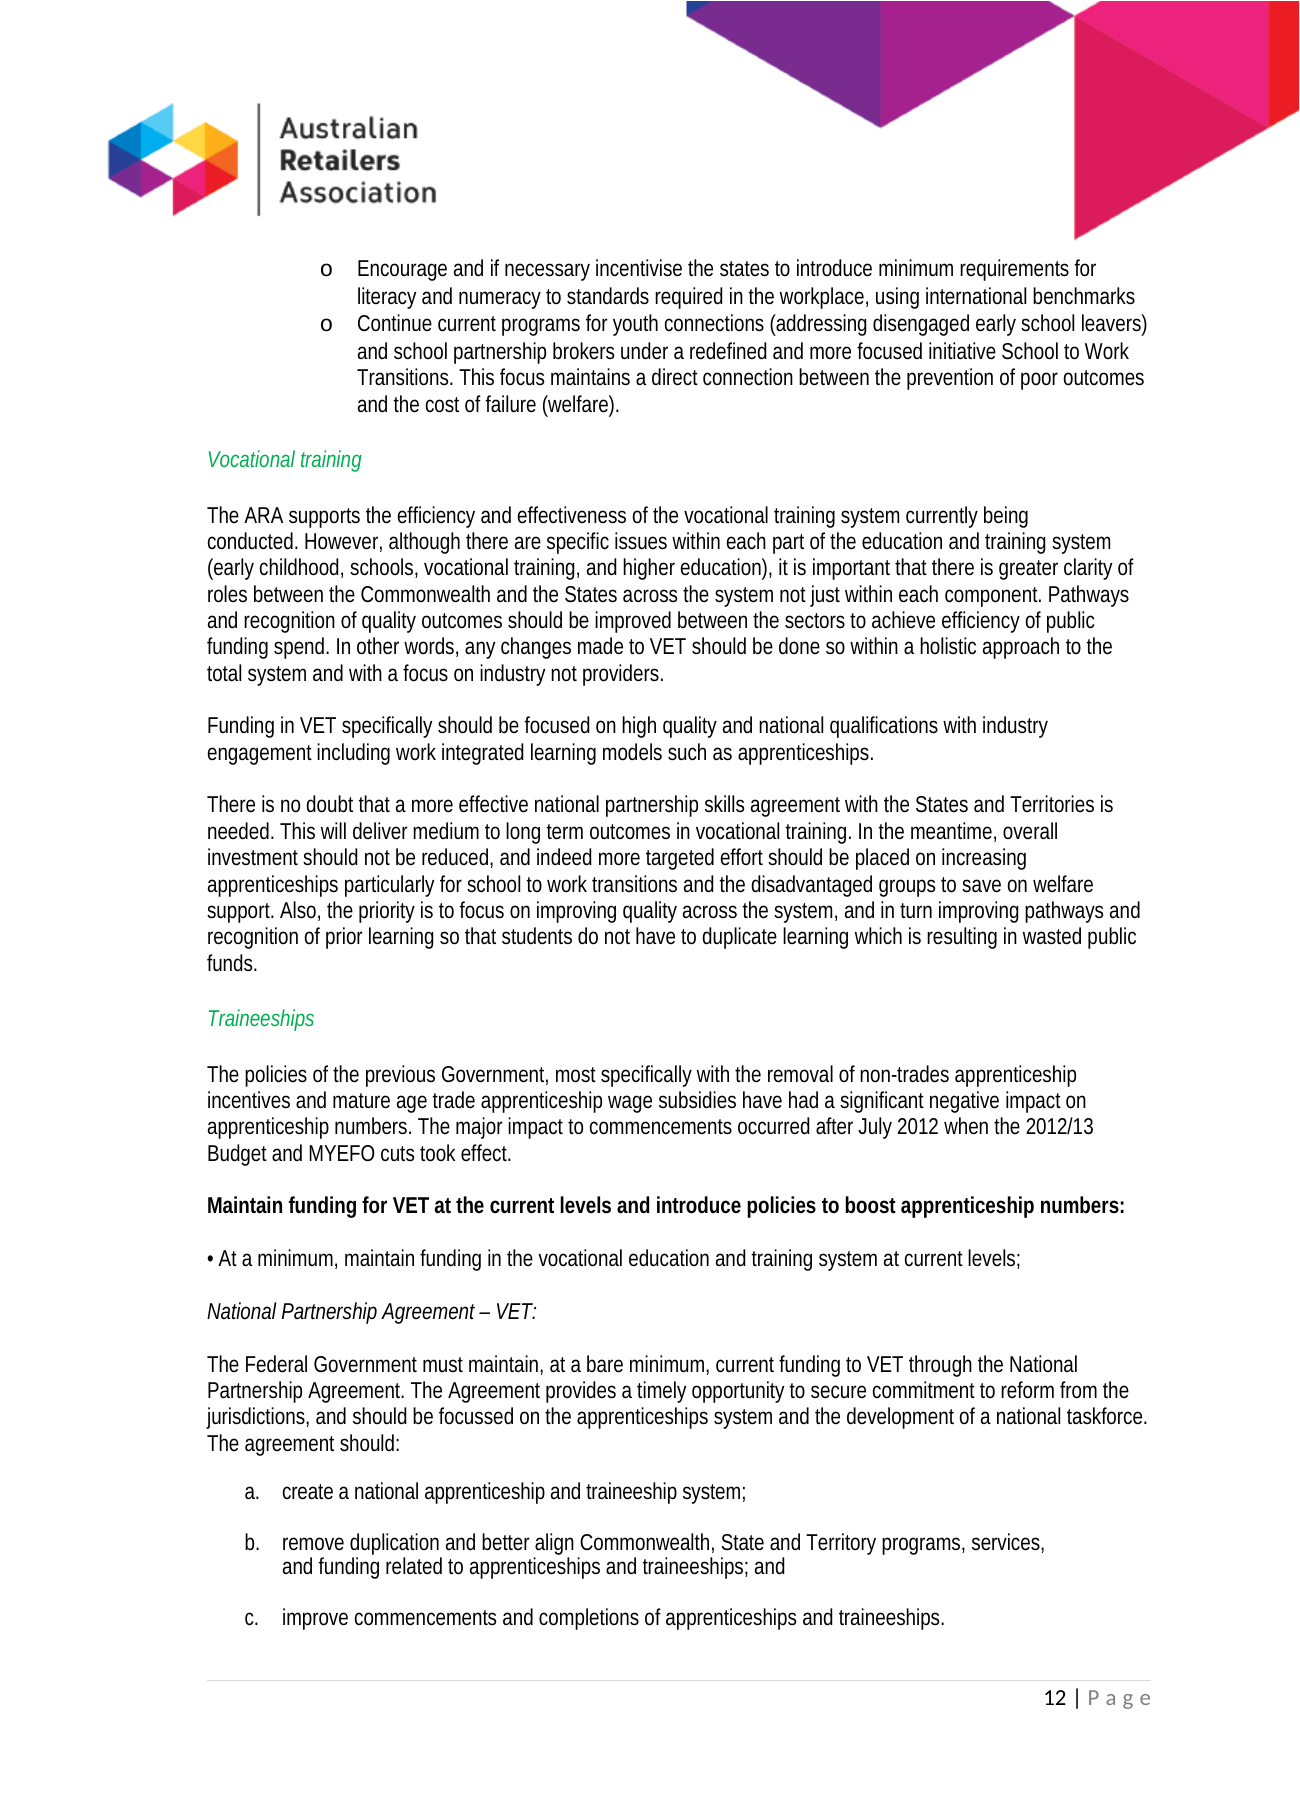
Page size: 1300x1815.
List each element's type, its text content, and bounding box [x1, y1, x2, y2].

text Funding in VET specifically should be focused on high quality and national qualifications with industry engagement including work integrated learning models such as apprenticeships. [207, 712, 1151, 765]
picture [0, 1, 1300, 255]
list improve commencements and completions of apprenticeships and traineeships. [244, 1606, 1073, 1630]
subtitle Vocational training [207, 446, 1151, 472]
list remove duplication and better align Commonwealth, State and Territory programs, services, and funding related to apprenticeships and traineeships; and [244, 1531, 1073, 1579]
text The ARA supports the efficiency and effectiveness of the vocational training system currently being conducted. However, although there are specific issues within each part of the education and training system (early childhood, schools, vocational training, and higher education), it is important that there is greater clarity of roles between the Commonwealth and the States across the system not just within each component. Pathways and recognition of quality outcomes should be improved between the sectors to achieve efficiency of public funding spend. In other words, any changes made to VET should be done so within a holistic approach to the total system and with a focus on industry not providers. [207, 502, 1151, 686]
list create a national apprenticeship and traineeship system; [244, 1480, 1073, 1504]
list Encourage and if necessary incentivise the states to introduce minimum requirements for literacy and numeracy to standards required in the workplace, using international benchmarks [319, 171, 1151, 309]
text The Federal Government must maintain, at a bare minimum, current funding to VET through the National Partnership Agreement. The Agreement provides a timely opportunity to secure commitment to reform from the jurisdictions, and should be focussed on the apprenticeships system and the development of a national taskforce. The agreement should: [207, 1351, 1151, 1456]
text National Partnership Agreement – VET: [207, 1298, 1151, 1324]
list Continue current programs for youth connections (addressing disengaged early school leavers) and school partnership brokers under a redefined and more focused initiative School to Work Transitions. This focus maintains a direct connection between the prevention of poor outcomes and the cost of failure (welfare). [319, 309, 1151, 417]
text • At a minimum, maintain funding in the vocational education and training system at current levels; [207, 1219, 1151, 1271]
text Maintain funding for VET at the current levels and introduce policies to boost apprenticeship numbers: [207, 1192, 1151, 1219]
text There is no doubt that a more effective national partnership skills agreement with the States and Territories is needed. This will deliver medium to long term outcomes in vocational training. In the meantime, overall investment should not be reduced, and indeed more targeted effort should be placed on increasing apprenticeships particularly for school to work transitions and the disadvantaged groups to save on welfare support. Also, the priority is to focus on improving quality across the system, and in turn improving pathways and recognition of prior learning so that students do not have to duplicate learning which is resulting in wasted public funds. [207, 791, 1151, 976]
text The policies of the previous Government, most specifically with the removal of non-trades apprenticeship incentives and mature age trade apprenticeship wage subsidies have had a significant negative impact on apprenticeship numbers. The major impact to commencements occurred after July 2012 when the 2012/13 Budget and MYEFO cuts took effect. [207, 1061, 1151, 1166]
subtitle Traineeships [207, 1005, 1151, 1031]
